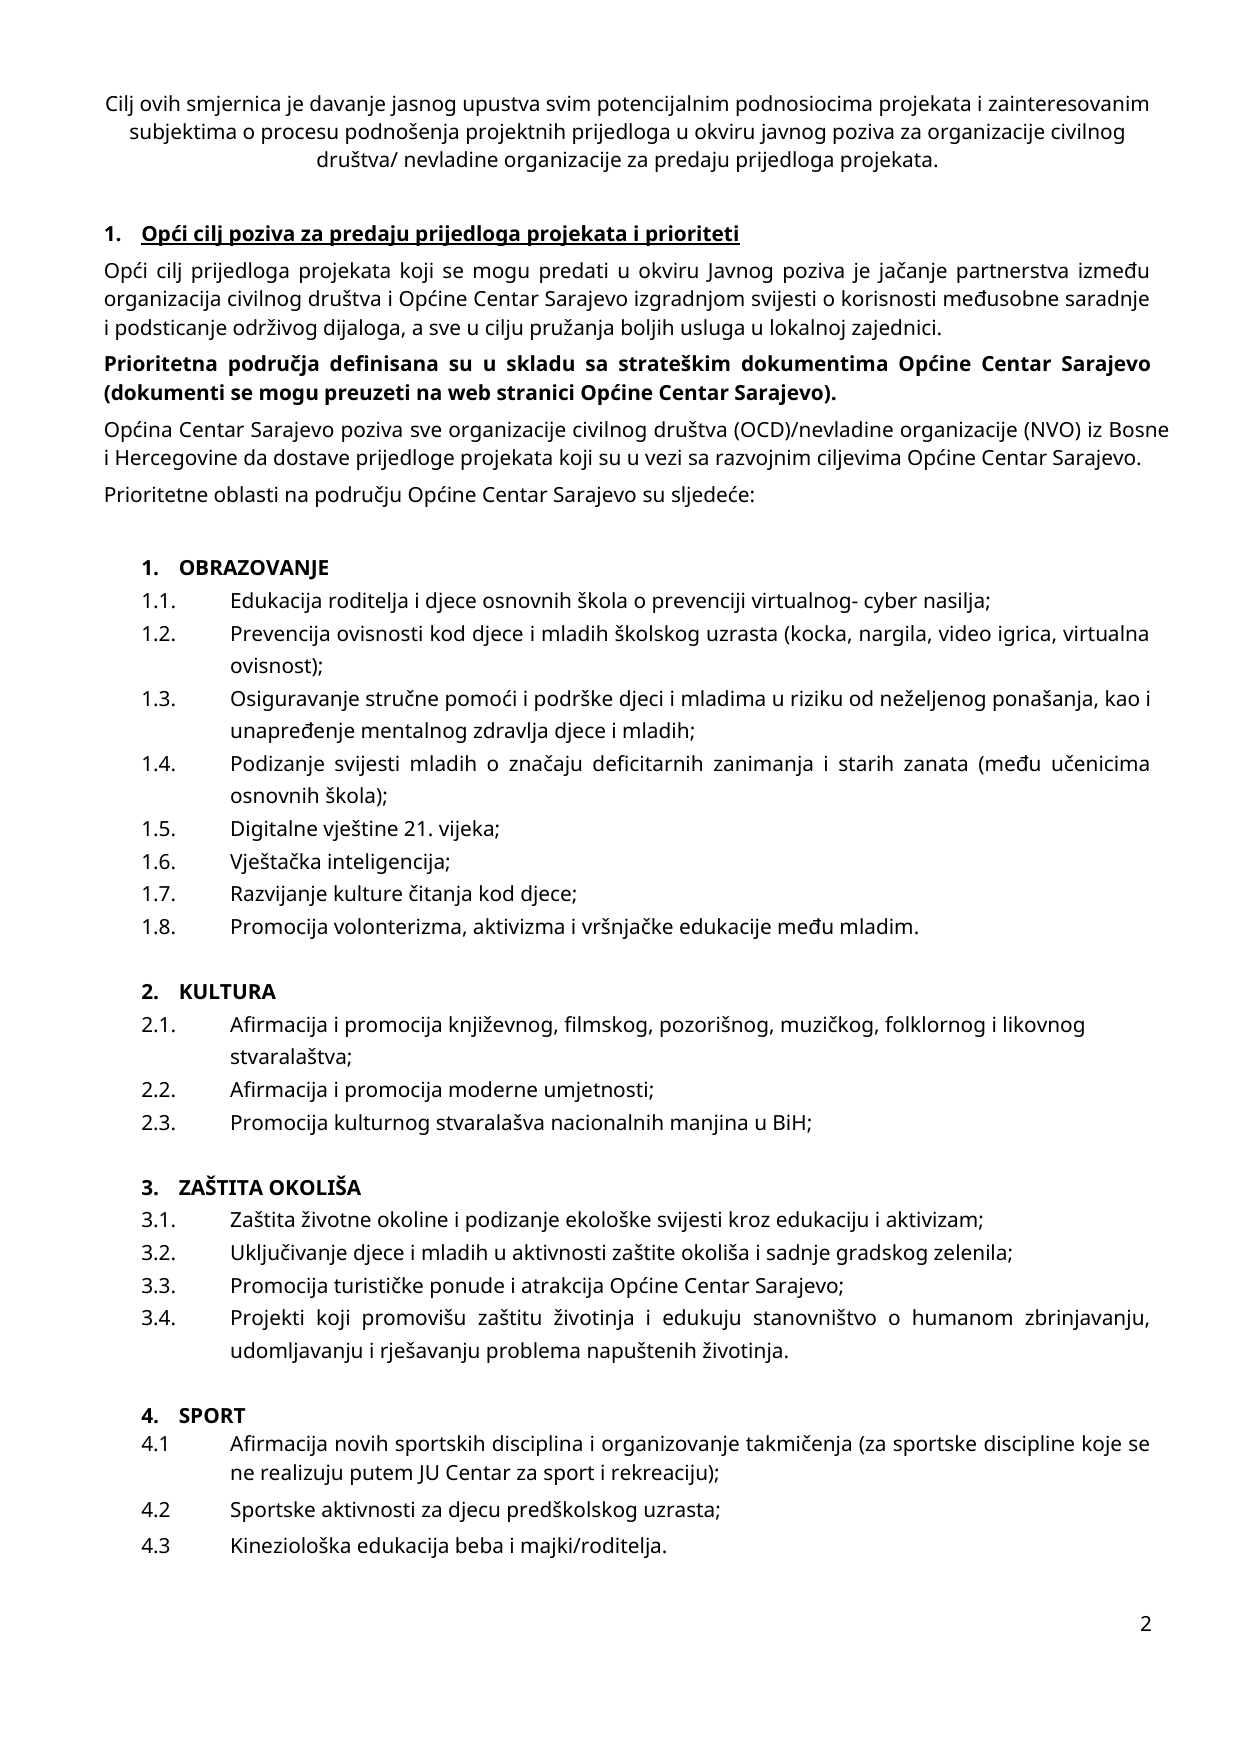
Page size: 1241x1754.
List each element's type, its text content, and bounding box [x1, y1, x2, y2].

list Zaštita životne okoline i podizanje ekološke svijesti kroz edukaciju i aktivizam; [141, 1206, 1152, 1234]
text 4.2 Sportske aktivnosti za djecu predškolskog uzrasta; [141, 1495, 1152, 1523]
list Promocija volonterizma, aktivizma i vršnjačke edukacije među mladim. [141, 912, 1152, 941]
list Afirmacija i promocija književnog, filmskog, pozorišnog, muzičkog, folklornog i likovnog stvaralaštva; [141, 1010, 1152, 1071]
list Uključivanje djece i mladih u aktivnosti zaštite okoliša i sadnje gradskog zelenila; [141, 1238, 1152, 1267]
list Osiguravanje stručne pomoći i podrške djeci i mladima u riziku od neželjenog ponašanja, kao i unapređenje mentalnog zdravlja djece i mladih; [141, 684, 1152, 745]
list Afirmacija i promocija moderne umjetnosti; [141, 1075, 1152, 1103]
list ZAŠTITA OKOLIŠA [141, 1173, 1152, 1201]
list Promocija turističke ponude i atrakcija Općine Centar Sarajevo; [141, 1271, 1152, 1299]
list Opći cilj poziva za predaju prijedloga projekata i prioriteti [103, 219, 1152, 247]
list Razvijanje kulture čitanja kod djece; [141, 879, 1152, 908]
text Opći cilj prijedloga projekata koji se mogu predati u okviru Javnog poziva je jačanje partnerstva između organizacija civilnog društva i Općine Centar Sarajevo izgradnjom svijesti o korisnosti međusobne saradnje i podsticanje održivog dijaloga, a sve u cilju pružanja boljih usluga u lokalnoj zajednici. [103, 256, 1152, 341]
list OBRAZOVANJE [141, 553, 1152, 582]
list SPORT [141, 1401, 1152, 1429]
list Promocija kulturnog stvaralašva nacionalnih manjina u BiH; [141, 1108, 1152, 1136]
text Cilj ovih smjernica je davanje jasnog upustva svim potencijalnim podnosiocima projekata i zainteresovanim subjektima o procesu podnošenja projektnih prijedloga u okviru javnog poziva za organizacije civilnog društva/ nevladine organizacije za predaju prijedloga projekata. [103, 89, 1152, 174]
list KULTURA [141, 977, 1152, 1006]
list Projekti koji promovišu zaštitu životinja i edukuju stanovništvo o humanom zbrinjavanju, udomljavanju i rješavanju problema napuštenih životinja. [141, 1303, 1152, 1364]
text Prioritetna područja definisana su u skladu sa strateškim dokumentima Općine Centar Sarajevo (dokumenti se mogu preuzeti na web stranici Općine Centar Sarajevo). [103, 349, 1152, 406]
list Vještačka inteligencija; [141, 847, 1152, 875]
text Općina Centar Sarajevo poziva sve organizacije civilnog društva (OCD)/nevladine organizacije (NVO) iz Bosne i Hercegovine da dostave prijedloge projekata koji su u vezi sa razvojnim ciljevima Općine Centar Sarajevo. [103, 415, 1171, 472]
text 4.3 Kineziološka edukacija beba i majki/roditelja. [141, 1532, 1152, 1560]
list Prevencija ovisnosti kod djece i mladih školskog uzrasta (kocka, nargila, video igrica, virtualna ovisnost); [141, 619, 1152, 680]
list Digitalne vještine 21. vijeka; [141, 814, 1152, 843]
list Edukacija roditelja i djece osnovnih škola o prevenciji virtualnog- cyber nasilja; [141, 586, 1152, 614]
text Prioritetne oblasti na području Općine Centar Sarajevo su sljedeće: [103, 480, 1171, 508]
list Podizanje svijesti mladih o značaju deficitarnih zanimanja i starih zanata (među učenicima osnovnih škola); [141, 749, 1152, 810]
text 4.1 Afirmacija novih sportskih disciplina i organizovanje takmičenja (za sportske discipline koje se ne realizuju putem JU Centar za sport i rekreaciju); [141, 1429, 1152, 1486]
